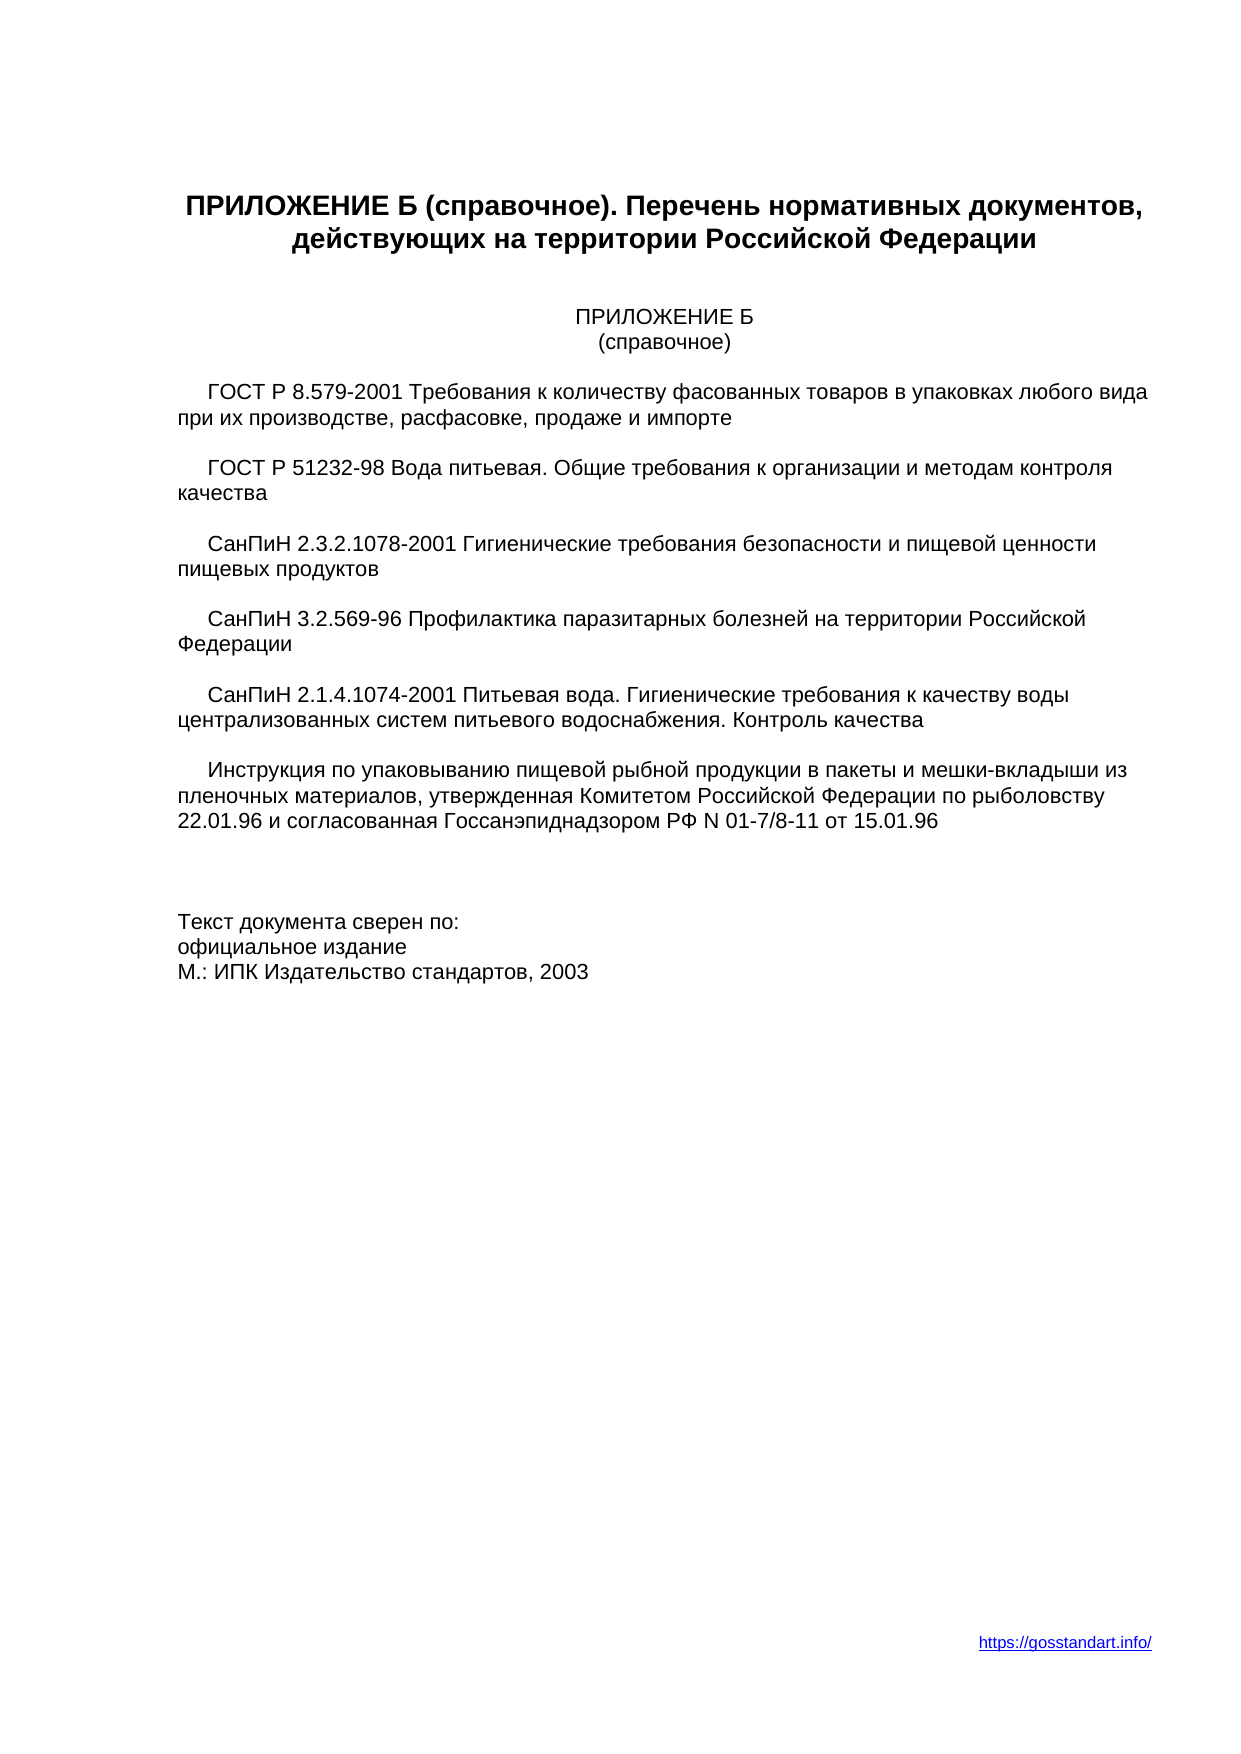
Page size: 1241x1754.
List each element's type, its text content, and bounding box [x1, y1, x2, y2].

text ПРИЛОЖЕНИЕ Б (справочное). Перечень нормативных документов, действующих на территории Российской Федерации [177, 189, 1152, 254]
text ГОСТ Р 8.579-2001 Требования к количеству фасованных товаров в упаковках любого вида при их производстве, расфасовке, продаже и импорте ГОСТ Р 51232-98 Вода питьевая. Общие требования к организации и методам контроля качества СанПиН 2.3.2.1078-2001 Гигиенические требования безопасности и пищевой ценности пищевых продуктов СанПиН 3.2.569-96 Профилактика паразитарных болезней на территории Российской Федерации СанПиН 2.1.4.1074-2001 Питьевая вода. Гигиенические требования к качеству воды централизованных систем питьевого водоснабжения. Контроль качества Инструкция по упаковыванию пищевой рыбной продукции в пакеты и мешки-вкладыши из пленочных материалов, утвержденная Комитетом Российской Федерации по рыболовству 22.01.96 и согласованная Госсанэпиднадзором РФ N 01-7/8-11 от 15.01.96 Текст документа сверен по: официальное издание М.: ИПК Издательство стандартов, 2003 [177, 354, 1152, 984]
text ПРИЛОЖЕНИЕ Б (справочное) [177, 304, 1152, 354]
